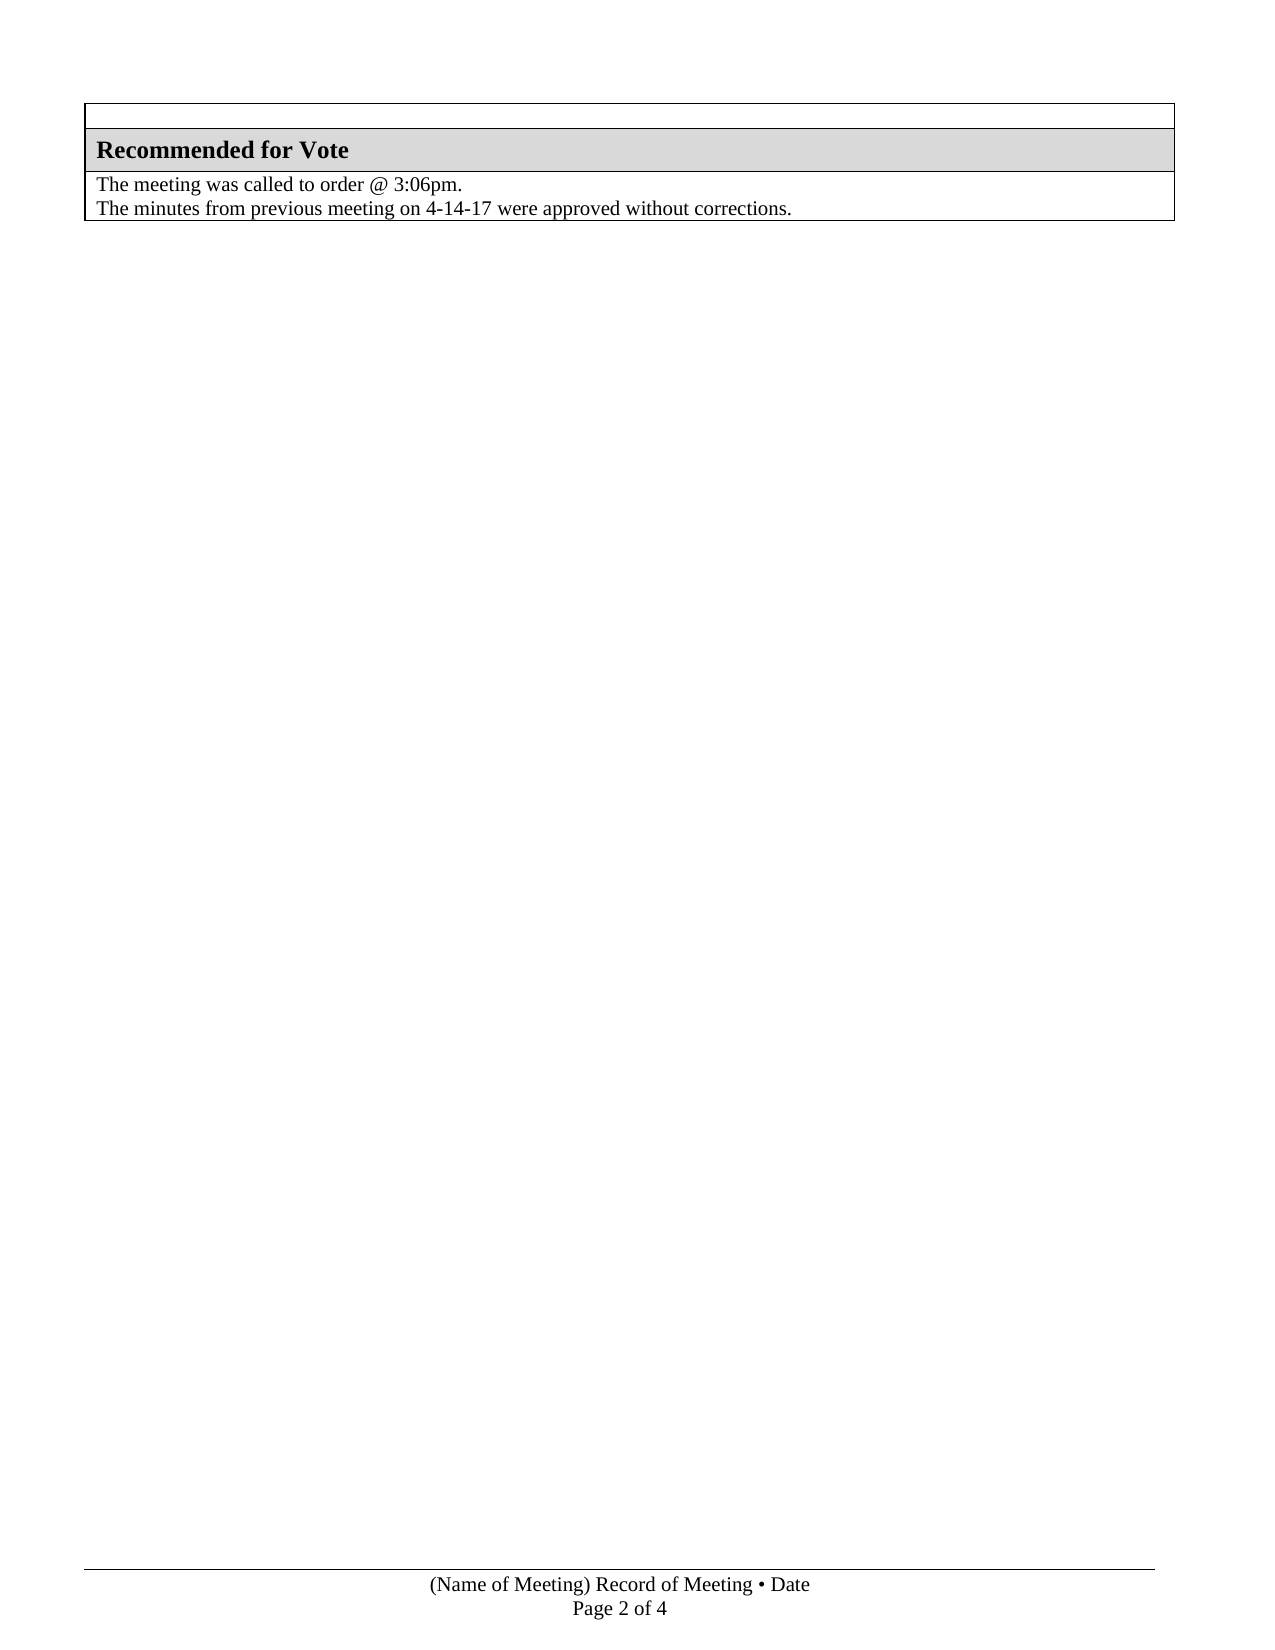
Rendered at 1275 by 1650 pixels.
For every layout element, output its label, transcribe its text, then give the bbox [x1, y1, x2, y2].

table_cell Recommended for Vote [86, 129, 1174, 171]
table_cell The meeting was called to order @ 3:06pm. The minutes from previous meeting on 4-14-17 were approved without corrections. [86, 172, 1174, 220]
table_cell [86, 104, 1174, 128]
